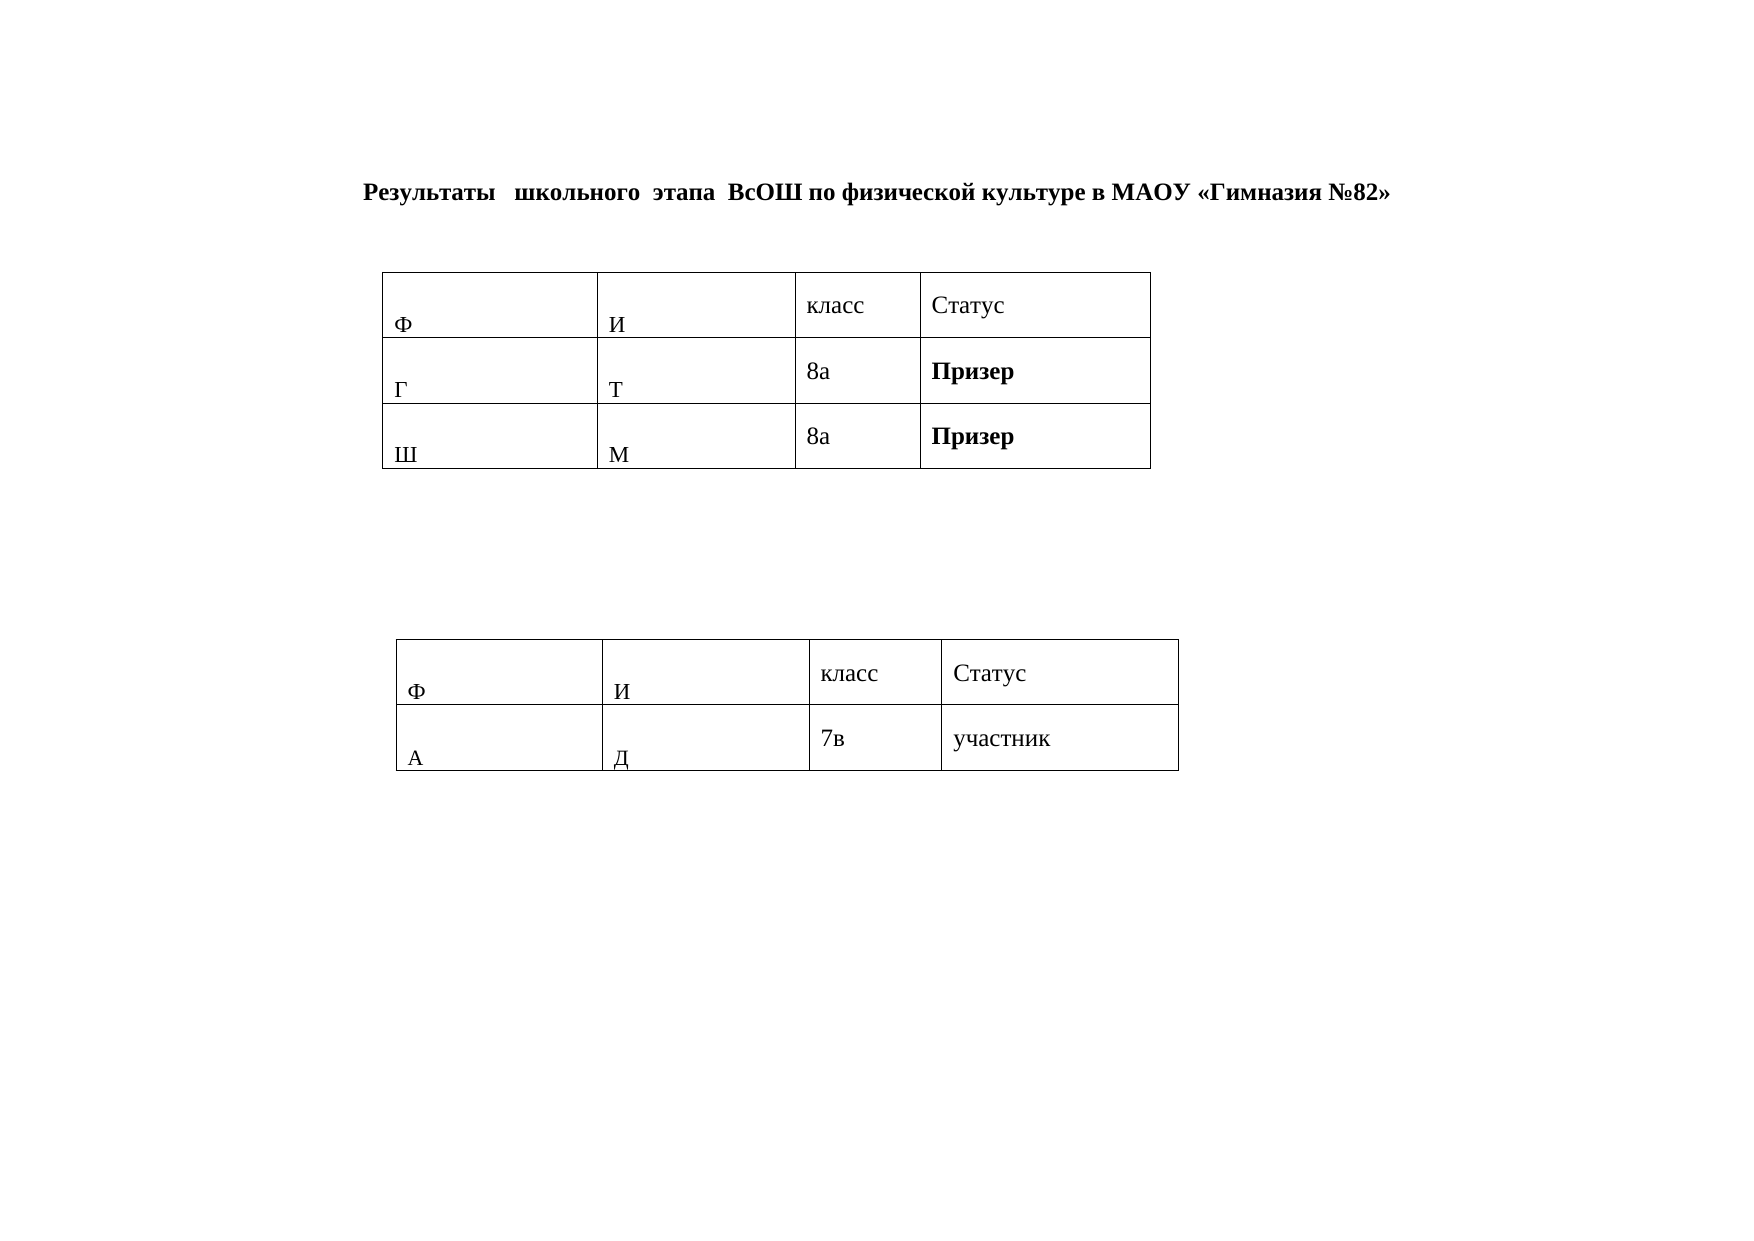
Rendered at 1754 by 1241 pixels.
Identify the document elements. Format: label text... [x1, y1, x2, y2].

table_header И [603, 640, 809, 704]
table_header класс [810, 640, 941, 704]
table_header Статус [942, 640, 1178, 704]
table_header Статус [921, 273, 1150, 337]
text Результаты школьного этапа ВсОШ по физической культуре в МАОУ «Гимназия №82» [118, 177, 1636, 206]
table_cell А [397, 705, 602, 770]
table_cell 8а [796, 338, 920, 402]
table_header Ф [383, 273, 597, 337]
table_cell участник [942, 705, 1178, 770]
table_cell Т [598, 338, 795, 402]
table_header класс [796, 273, 920, 337]
table_cell 8а [796, 404, 920, 468]
table_header И [598, 273, 795, 337]
table_cell Ш [383, 404, 597, 468]
table_cell Призер [921, 404, 1150, 468]
table_cell 7в [810, 705, 941, 770]
table_cell Д [603, 705, 809, 770]
table_header Ф [397, 640, 602, 704]
table_cell Г [383, 338, 597, 402]
table_cell Призер [921, 338, 1150, 402]
table_cell М [598, 404, 795, 468]
